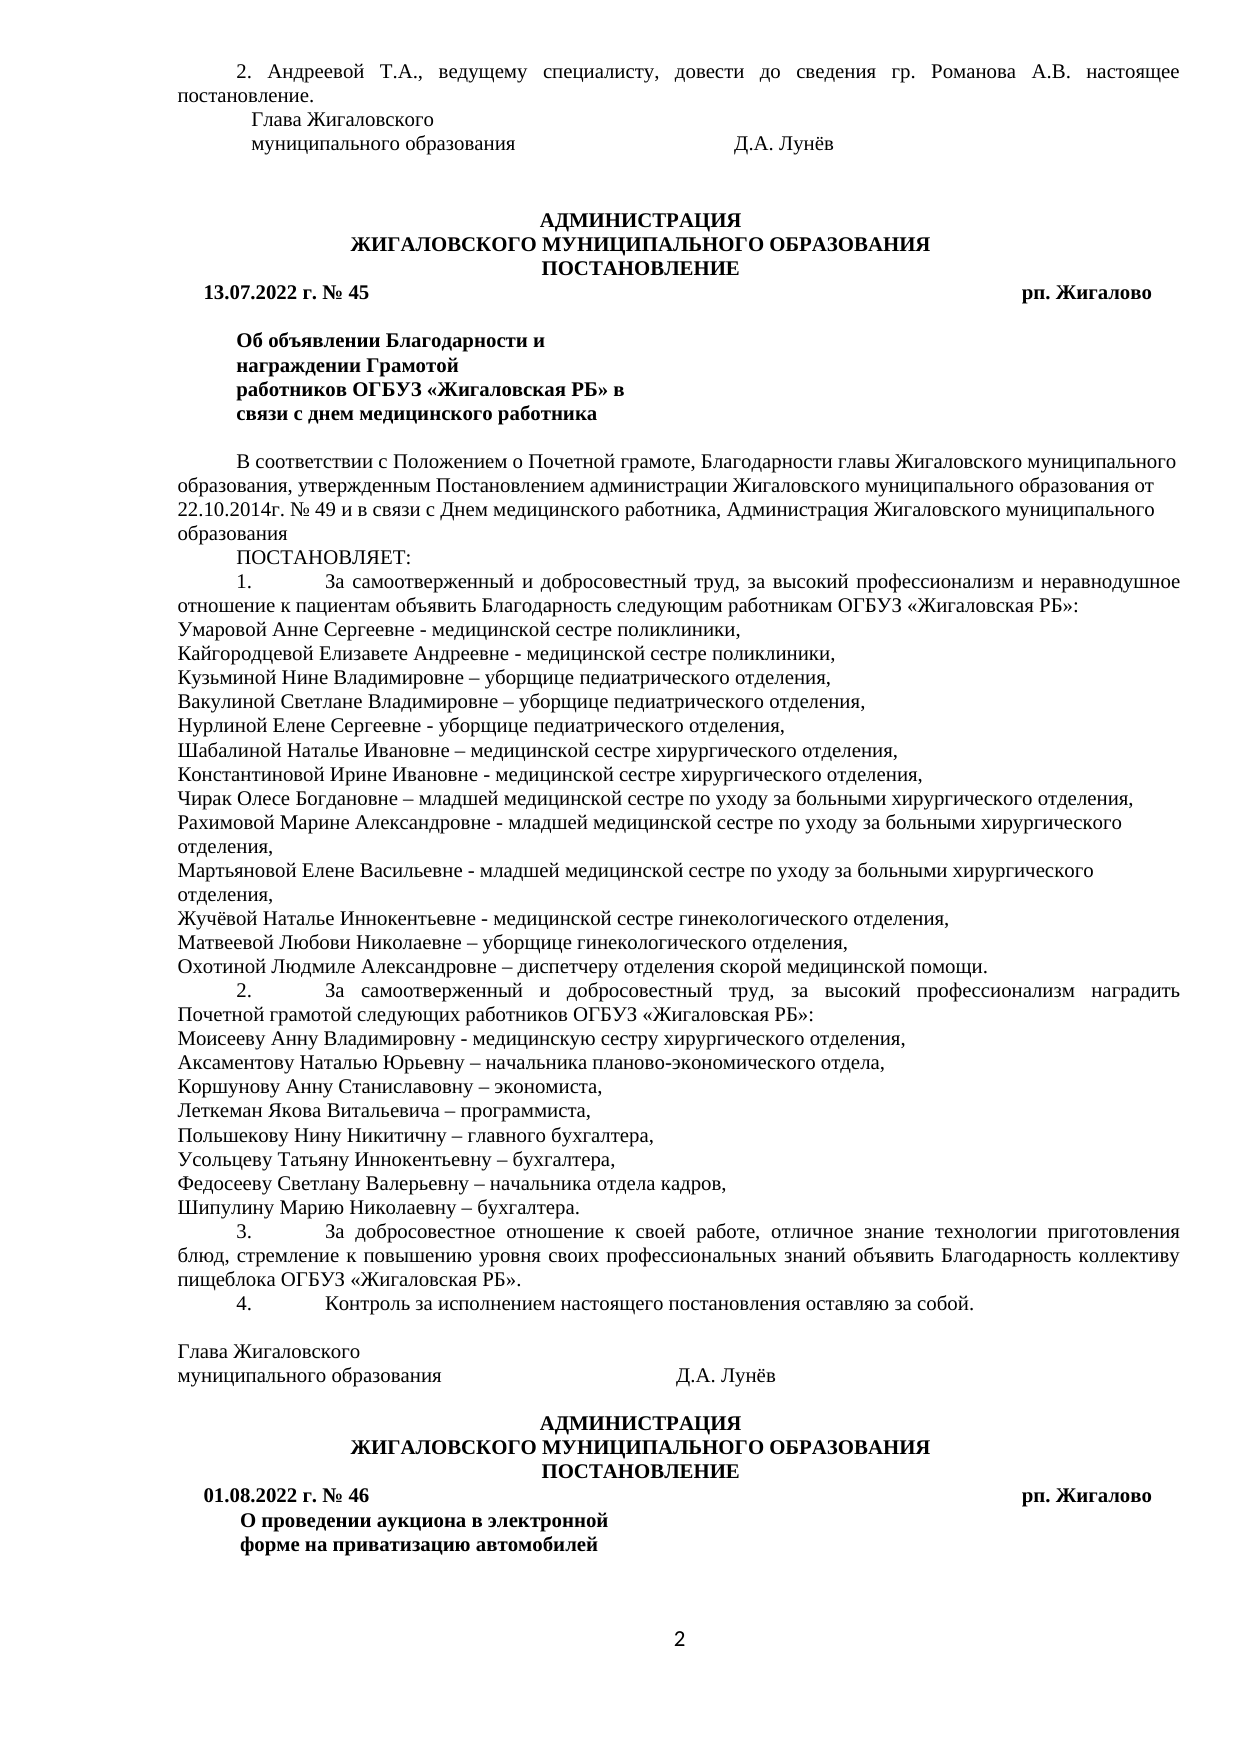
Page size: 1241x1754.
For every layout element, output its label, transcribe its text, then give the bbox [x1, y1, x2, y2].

text 2. Андреевой Т.А., ведущему специалисту, довести до сведения гр. Романова А.В. настоящее постановление. [177, 59, 1181, 107]
list Коршунову Анну Станиславовну – экономиста, [177, 1074, 1181, 1098]
text Глава Жигаловского [177, 1339, 1181, 1363]
list Усольцеву Татьяну Иннокентьевну – бухгалтера, [177, 1147, 1181, 1171]
list За самоотверженный и добросовестный труд, за высокий профессионализм наградить Почетной грамотой следующих работников ОГБУЗ «Жигаловская РБ»: [177, 978, 1181, 1026]
table_cell 13.07.2022 г. № 45 [118, 280, 664, 304]
text Глава Жигаловского [177, 107, 1181, 131]
list За добросовестное отношение к своей работе, отличное знание технологии приготовления блюд, стремление к повышению уровня своих профессиональных знаний объявить Благодарность коллективу пищеблока ОГБУЗ «Жигаловская РБ». [177, 1219, 1181, 1291]
text Об объявлении Благодарности и [177, 328, 1181, 352]
table_cell рп. Жигалово [664, 1484, 1163, 1507]
text ПОСТАНОВЛЯЕТ: [177, 545, 1181, 569]
text муниципального образования Д.А. Лунёв [177, 131, 1181, 155]
text В соответствии с Положением о Почетной грамоте, Благодарности главы Жигаловского муниципального образования, утвержденным Постановлением администрации Жигаловского муниципального образования от 22.10.2014г. № 49 и в связи с Днем медицинского работника, Администрация Жигаловского муниципального образования [177, 449, 1181, 545]
list Моисееву Анну Владимировну - медицинскую сестру хирургического отделения, [177, 1026, 1181, 1050]
list Нурлиной Елене Сергеевне - уборщице педиатрического отделения, [177, 713, 1181, 737]
list Федосееву Светлану Валерьевну – начальника отдела кадров, [177, 1171, 1181, 1195]
list Матвеевой Любови Николаевне – уборщице гинекологического отделения, [177, 930, 1181, 954]
list Мартьяновой Елене Васильевне - младшей медицинской сестре по уходу за больными хирургического отделения, [177, 858, 1181, 906]
text работников ОГБУЗ «Жигаловская РБ» в [177, 377, 1181, 401]
text форме на приватизацию автомобилей [177, 1532, 1181, 1556]
table_cell рп. Жигалово [664, 280, 1163, 304]
text О проведении аукциона в электронной [177, 1507, 1181, 1532]
list За самоотверженный и добросовестный труд, за высокий профессионализм и неравнодушное отношение к пациентам объявить Благодарность следующим работникам ОГБУЗ «Жигаловская РБ»: [177, 569, 1181, 617]
list Жучёвой Наталье Иннокентьевне - медицинской сестре гинекологического отделения, [177, 906, 1181, 930]
list Охотиной Людмиле Александровне – диспетчеру отделения скорой медицинской помощи. [177, 954, 1181, 978]
list Кайгородцевой Елизавете Андреевне - медицинской сестре поликлиники, [177, 641, 1181, 665]
text муниципального образования Д.А. Лунёв [177, 1363, 1181, 1387]
list Вакулиной Светлане Владимировне – уборщице педиатрического отделения, [177, 689, 1181, 713]
text связи с днем медицинского работника [177, 401, 1181, 425]
list Кузьминой Нине Владимировне – уборщице педиатрического отделения, [177, 665, 1181, 689]
text награждении Грамотой [177, 352, 1181, 377]
table_header АДМИНИСТРАЦИЯ ЖИГАЛОВСКОГО МУНИЦИПАЛЬНОГО ОБРАЗОВАНИЯ ПОСТАНОВЛЕНИЕ [118, 208, 1163, 280]
list Шабалиной Наталье Ивановне – медицинской сестре хирургического отделения, [177, 737, 1181, 762]
list Леткеман Якова Витальевича – программиста, [177, 1098, 1181, 1122]
list Польшекову Нину Никитичну – главного бухгалтера, [177, 1122, 1181, 1147]
list Чирак Олесе Богдановне – младшей медицинской сестре по уходу за больными хирургического отделения, [177, 786, 1181, 810]
list Аксаментову Наталью Юрьевну – начальника планово-экономического отдела, [177, 1050, 1181, 1074]
table_cell 01.08.2022 г. № 46 [118, 1484, 664, 1507]
list Константиновой Ирине Ивановне - медицинской сестре хирургического отделения, [177, 762, 1181, 786]
table_header АДМИНИСТРАЦИЯ ЖИГАЛОВСКОГО МУНИЦИПАЛЬНОГО ОБРАЗОВАНИЯ ПОСТАНОВЛЕНИЕ [118, 1411, 1163, 1483]
list Шипулину Марию Николаевну – бухгалтера. [177, 1195, 1181, 1219]
list Рахимовой Марине Александровне - младшей медицинской сестре по уходу за больными хирургического отделения, [177, 810, 1181, 858]
list Умаровой Анне Сергеевне - медицинской сестре поликлиники, [177, 617, 1181, 641]
list Контроль за исполнением настоящего постановления оставляю за собой. [177, 1291, 1181, 1315]
